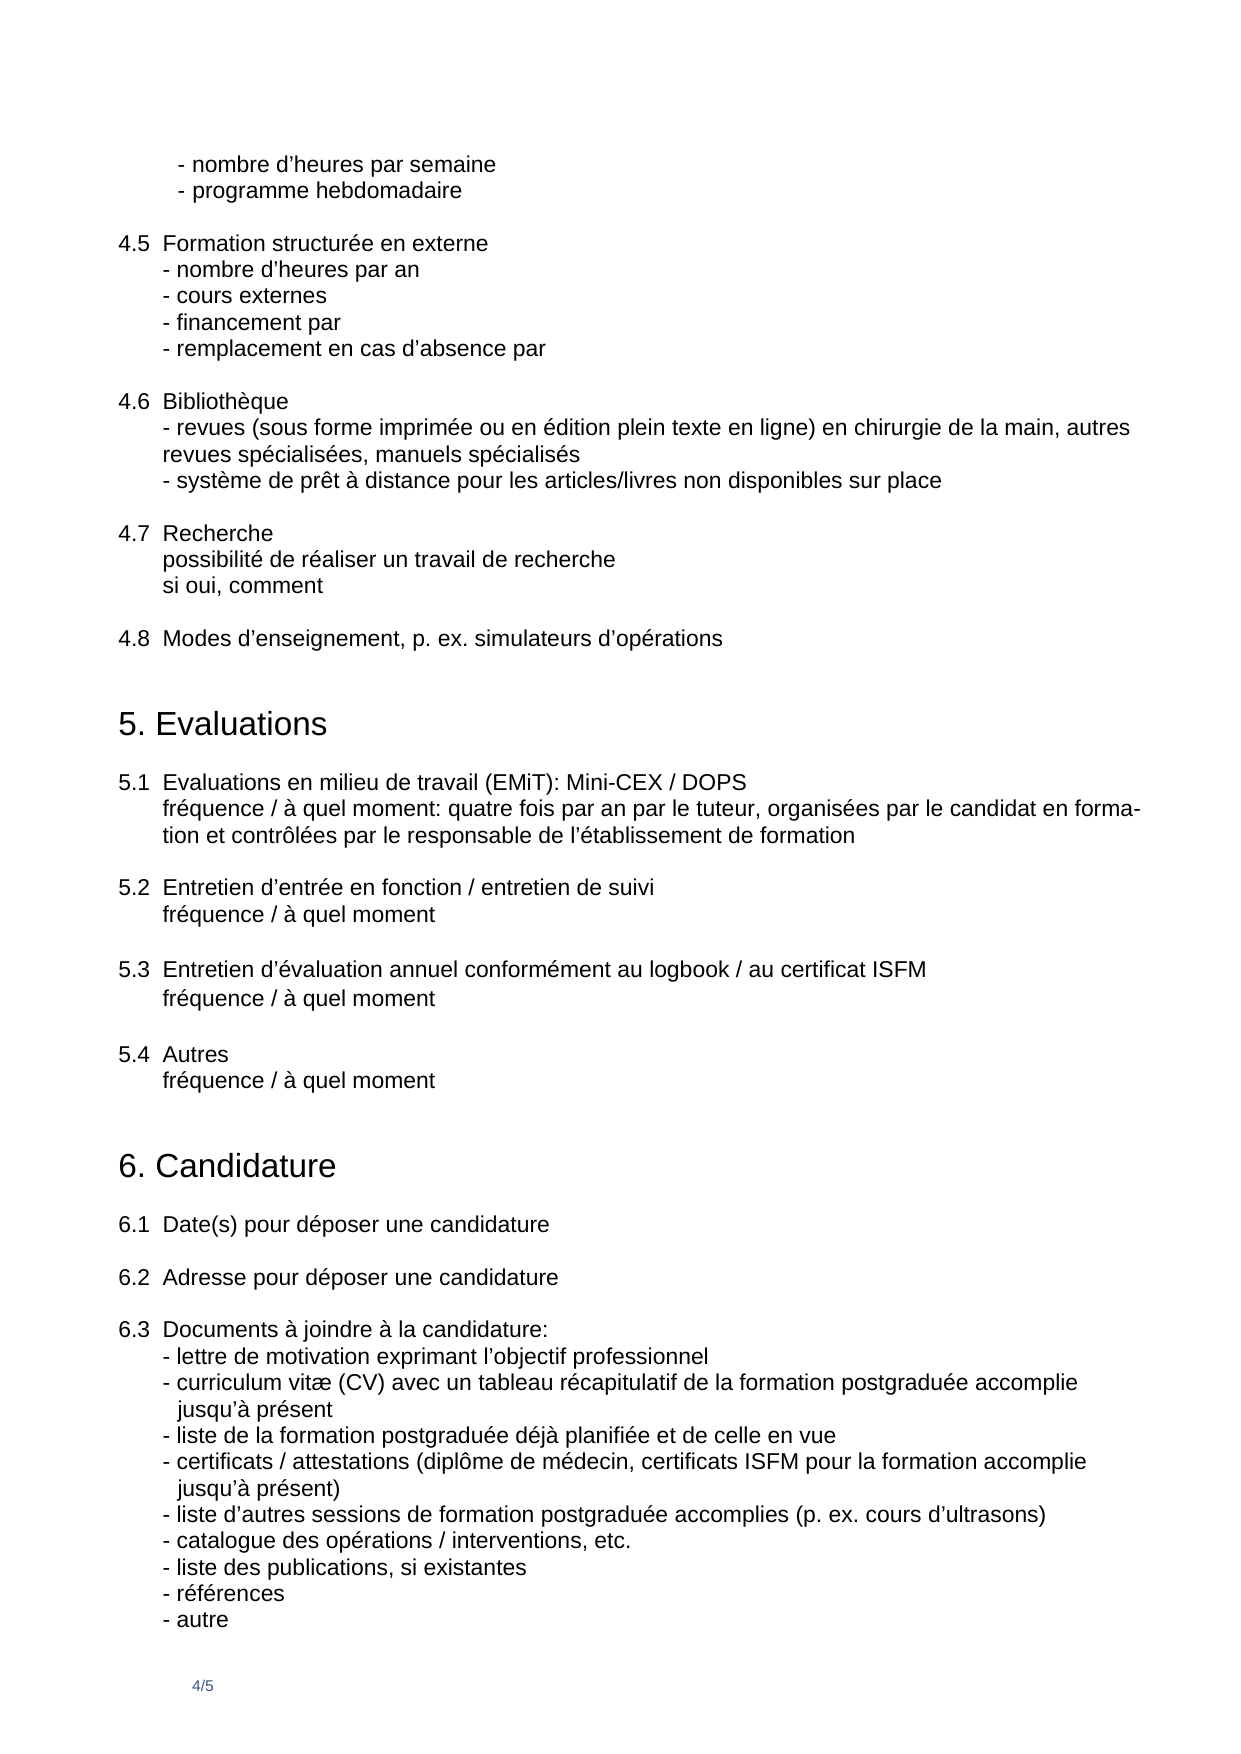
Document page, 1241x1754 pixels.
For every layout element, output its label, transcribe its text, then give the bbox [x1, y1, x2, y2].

text - programme hebdomadaire [118, 177, 1152, 203]
text - catalogue des opérations / interventions, etc. [118, 1527, 1152, 1554]
text 5.2 Entretien d’entrée en fonction / entretien de suivi [118, 874, 1152, 901]
text 5.4 Autres [118, 1041, 1152, 1067]
text fréquence / à quel moment: quatre fois par an par le tuteur, organisées par le candidat en forma- tion et contrôlées par le responsable de l’établissement de formation [118, 795, 1152, 848]
text si oui, comment [118, 572, 1152, 599]
text 6.1 Date(s) pour déposer une candidature [118, 1211, 1152, 1237]
text - liste de la formation postgraduée déjà planifiée et de celle en vue [118, 1422, 1152, 1448]
text - curriculum vitæ (CV) avec un tableau récapitulatif de la formation postgraduée accomplie jusqu’à présent [133, 1369, 1152, 1422]
text possibilité de réaliser un travail de recherche [118, 546, 1152, 572]
text 6. Candidature [118, 1146, 1152, 1185]
text - remplacement en cas d’absence par [118, 335, 1152, 361]
text 5.1 Evaluations en milieu de travail (EMiT): Mini-CEX / DOPS [118, 769, 1152, 795]
text - revues (sous forme imprimée ou en édition plein texte en ligne) en chirurgie de la main, autres revues spécialisées, manuels spécialisés [118, 414, 1152, 467]
text fréquence / à quel moment [118, 901, 1152, 927]
text - liste des publications, si existantes [118, 1554, 1152, 1580]
text fréquence / à quel moment [118, 982, 1185, 1012]
text - autre [118, 1606, 1152, 1633]
text 4.8 Modes d’enseignement, p. ex. simulateurs d’opérations [118, 625, 1152, 651]
text - nombre d’heures par semaine [118, 151, 1152, 177]
text 6.2 Adresse pour déposer une candidature [118, 1264, 1152, 1290]
text 6.3 Documents à joindre à la candidature: [118, 1316, 1152, 1343]
text - lettre de motivation exprimant l’objectif professionnel [118, 1343, 1152, 1369]
text - nombre d’heures par an [118, 256, 1152, 282]
text 5. Evaluations [118, 704, 1152, 742]
text - liste d’autres sessions de formation postgraduée accomplies (p. ex. cours d’ultrasons) [133, 1501, 1152, 1527]
text - financement par [118, 309, 1152, 335]
text fréquence / à quel moment [118, 1067, 1152, 1093]
text - certificats / attestations (diplôme de médecin, certificats ISFM pour la formation accomplie jusqu’à présent) [133, 1448, 1152, 1501]
text - cours externes [118, 282, 1152, 309]
text 4.7 Recherche [118, 519, 1152, 546]
text - système de prêt à distance pour les articles/livres non disponibles sur place [118, 467, 1152, 493]
text - références [118, 1580, 1152, 1606]
text 4.5 Formation structurée en externe [118, 230, 1152, 256]
text 4.6 Bibliothèque [118, 388, 1152, 414]
text 5.3 Entretien d’évaluation annuel conformément au logbook / au certificat ISFM [118, 953, 1185, 982]
